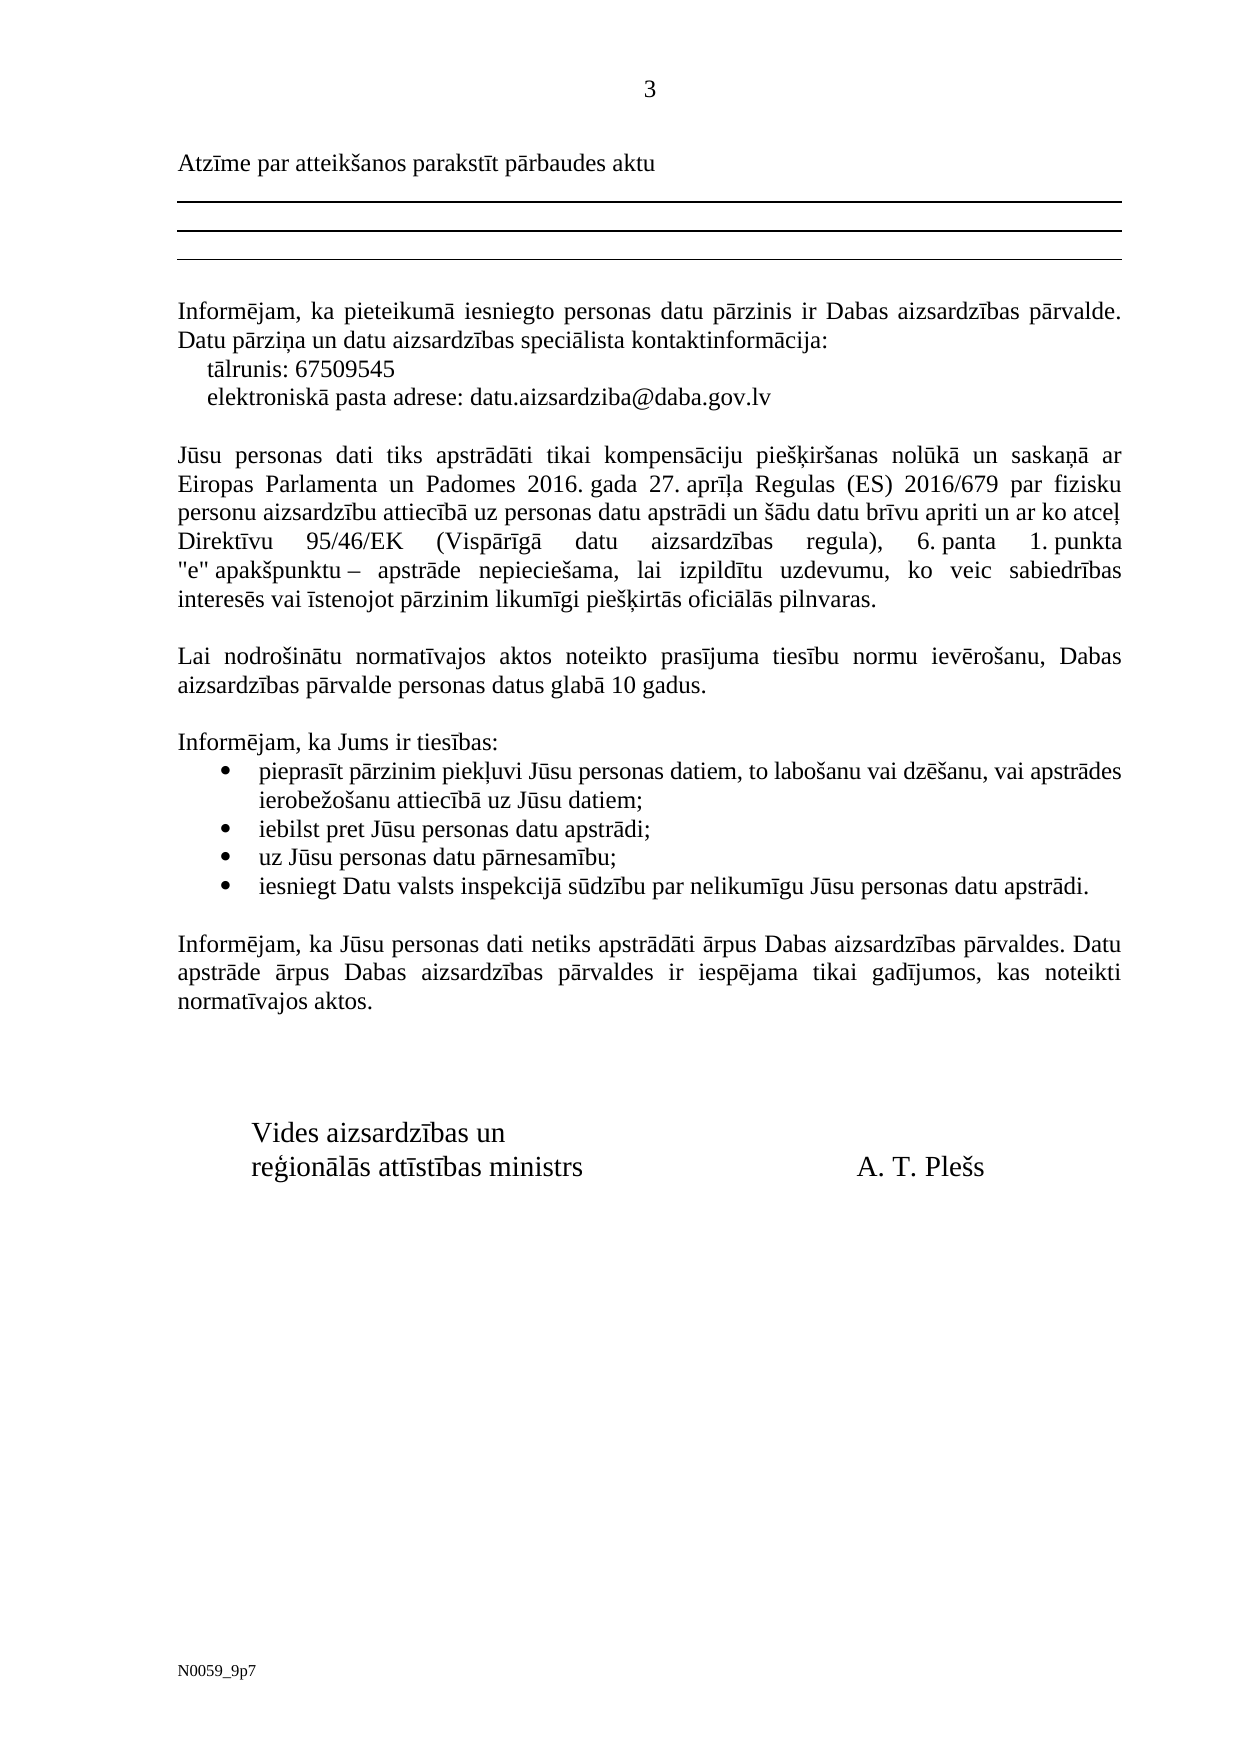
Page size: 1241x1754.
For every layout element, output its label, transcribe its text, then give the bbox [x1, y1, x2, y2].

text elektroniskā pasta adrese: datu.aizsardziba@daba.gov.lv [177, 382, 1122, 411]
text Jūsu personas dati tiks apstrādāti tikai kompensāciju piešķiršanas nolūkā un saskaņā ar Eiropas Parlamenta un Padomes 2016. gada 27. aprīļa Regulas (ES) 2016/679 par fizisku personu aizsardzību attiecībā uz personas datu apstrādi un šādu datu brīvu apriti un ar ko atceļ Direktīvu 95/46/EK (Vispārīgā datu aizsardzības regula), 6. panta 1. punkta "e" apakšpunktu – apstrāde nepieciešama, lai izpildītu uzdevumu, ko veic sabiedrības interesēs vai īstenojot pārzinim likumīgi piešķirtās oficiālās pilnvaras. [177, 440, 1122, 612]
text reģionālās attīstības ministrs A. T. Plešs [177, 1149, 1122, 1183]
text Informējam, ka pieteikumā iesniegto personas datu pārzinis ir Dabas aizsardzības pārvalde. Datu pārziņa un datu aizsardzības speciālista kontaktinformācija: [177, 296, 1122, 354]
text Informējam, ka Jums ir tiesības: [177, 727, 1122, 756]
text Informējam, ka Jūsu personas dati netiks apstrādāti ārpus Dabas aizsardzības pārvaldes. Datu apstrāde ārpus Dabas aizsardzības pārvaldes ir iespējama tikai gadījumos, kas noteikti normatīvajos aktos. [177, 929, 1122, 1015]
list pieprasīt pārzinim piekļuvi Jūsu personas datiem, to labošanu vai dzēšanu, vai apstrādes ierobežošanu attiecībā uz Jūsu datiem; [221, 756, 1122, 814]
text tālrunis: 67509545 [177, 354, 1122, 382]
text Vides aizsardzības un [177, 1116, 1122, 1149]
text Lai nodrošinātu normatīvajos aktos noteikto prasījuma tiesību normu ievērošanu, Dabas aizsardzības pārvalde personas datus glabā 10 gadus. [177, 641, 1122, 699]
list iesniegt Datu valsts inspekcijā sūdzību par nelikumīgu Jūsu personas datu apstrādi. [221, 871, 1122, 900]
list uz Jūsu personas datu pārnesamību; [221, 842, 1122, 871]
list iebilst pret Jūsu personas datu apstrādi; [221, 814, 1122, 842]
text Atzīme par atteikšanos parakstīt pārbaudes aktu [177, 148, 1122, 176]
